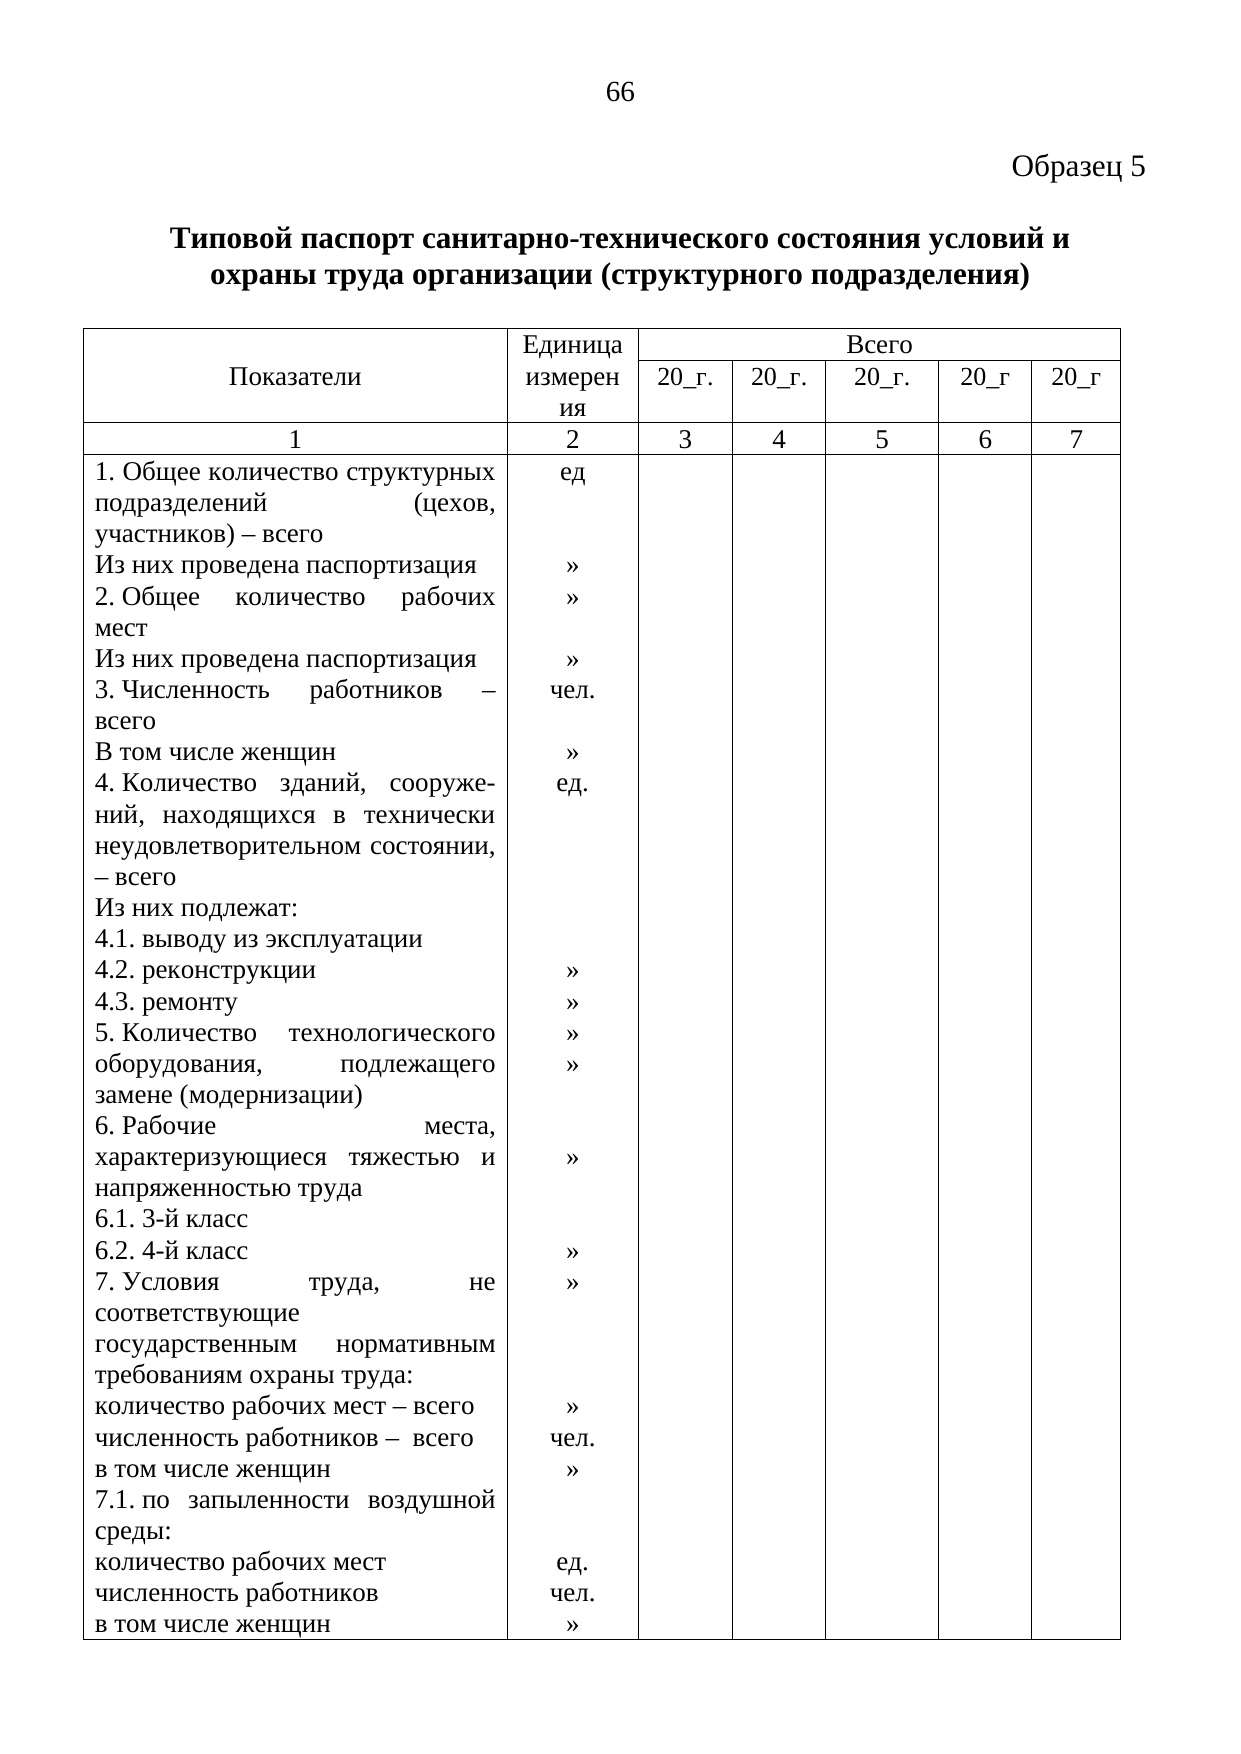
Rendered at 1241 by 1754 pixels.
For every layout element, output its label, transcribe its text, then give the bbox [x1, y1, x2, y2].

table_cell 2 [508, 423, 638, 454]
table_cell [84, 455, 507, 1639]
table_cell 20_г. [639, 361, 732, 422]
table_cell [826, 455, 938, 1639]
table_header Показатели [84, 329, 507, 422]
table_cell [733, 455, 825, 1639]
table_cell [1032, 455, 1120, 1639]
table_cell 3 [639, 423, 732, 454]
table_cell 5 [826, 423, 938, 454]
text охраны труда организации (структурного подразделения) [94, 256, 1146, 291]
table_cell 20_г. [733, 361, 825, 422]
table_cell [939, 455, 1031, 1639]
table_cell 20_г. [826, 361, 938, 422]
table_cell 4 [733, 423, 825, 454]
table_header Единица измерения [508, 329, 638, 422]
text Типовой паспорт санитарно-технического состояния условий и [94, 219, 1146, 256]
table_header Всего [639, 329, 1120, 359]
text Образец 5 [94, 148, 1146, 184]
table_cell [639, 455, 732, 1639]
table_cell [508, 455, 638, 1639]
table_cell 1 [84, 423, 507, 454]
table_cell 20_г [1032, 361, 1120, 422]
table_cell 6 [939, 423, 1031, 454]
table_cell 7 [1032, 423, 1120, 454]
table_cell 20_г [939, 361, 1031, 422]
